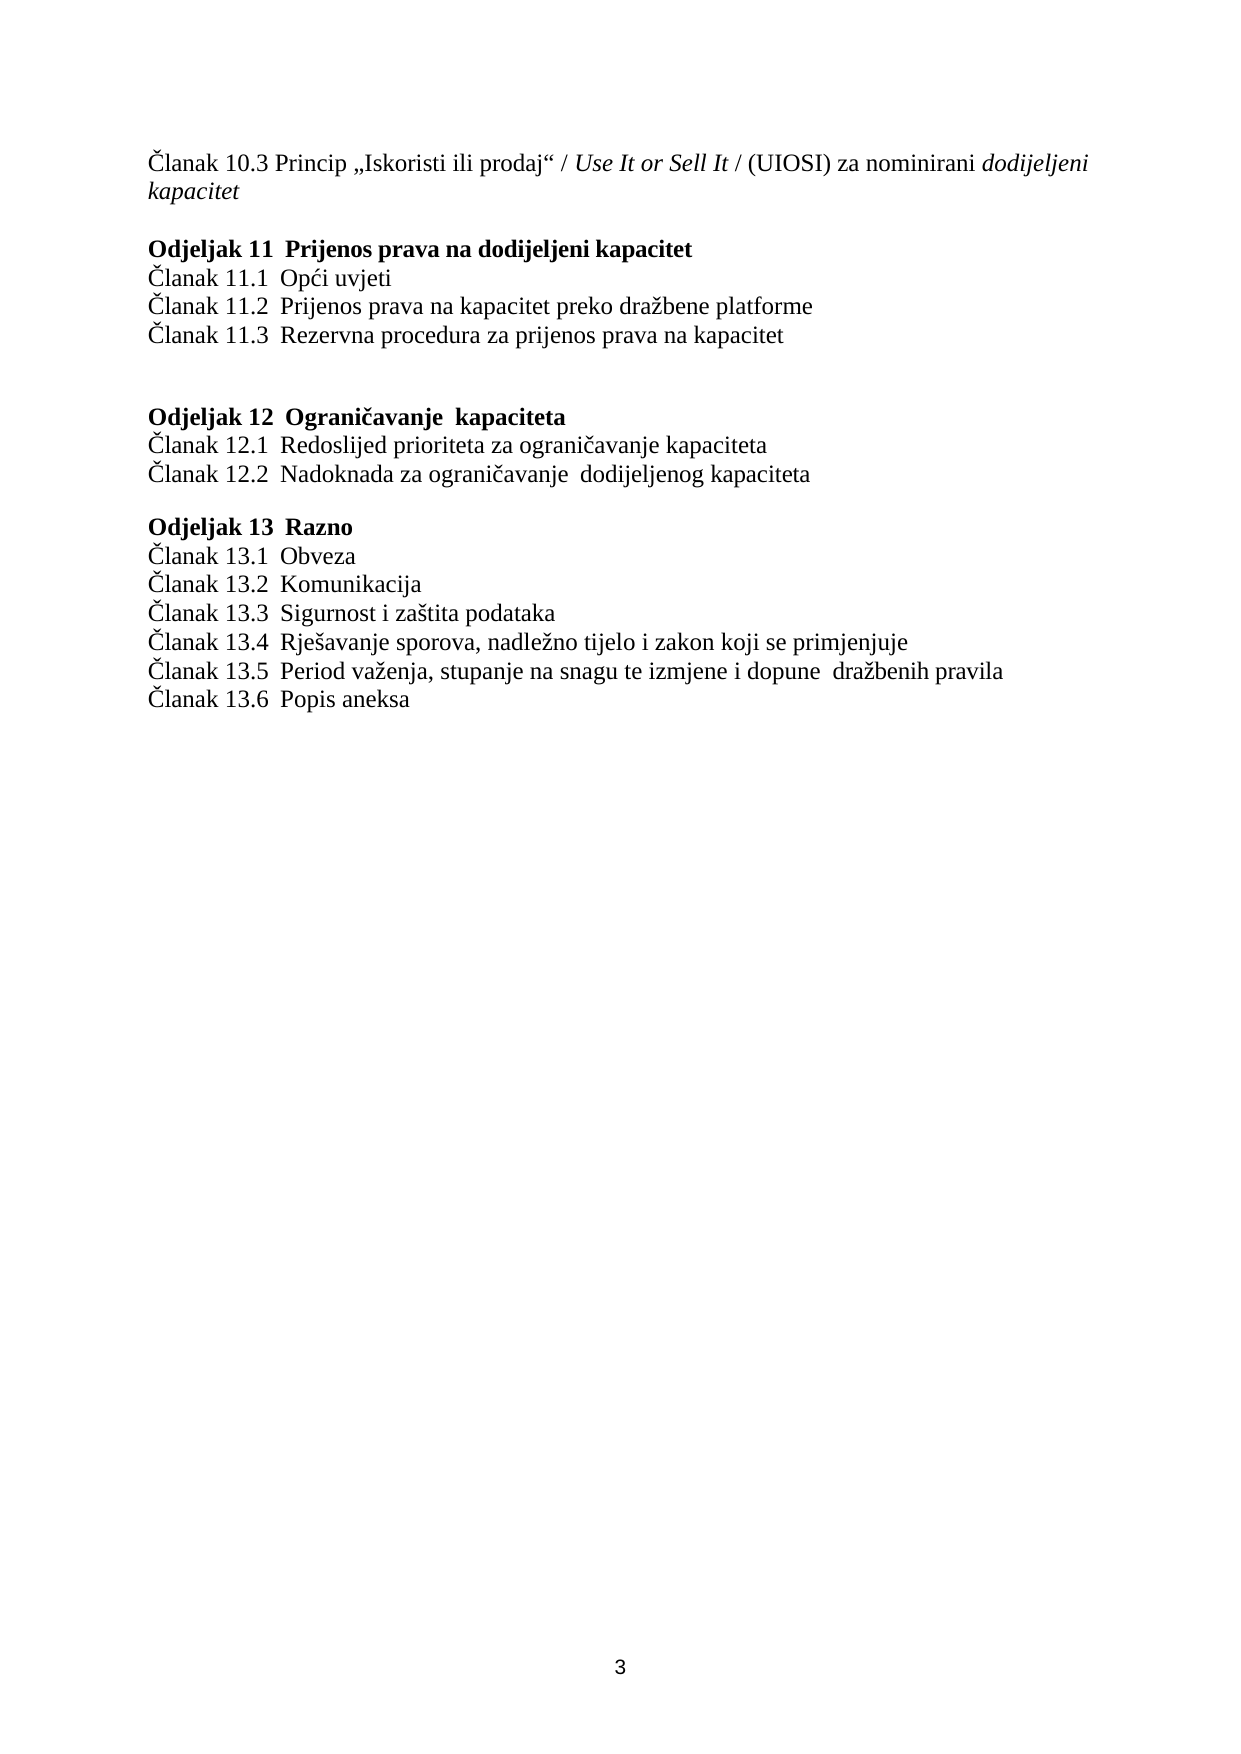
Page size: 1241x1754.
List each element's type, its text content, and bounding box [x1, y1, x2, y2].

text Članak 13.3 Sigurnost i zaštita podataka [148, 598, 1092, 627]
text Članak 13.4 Rješavanje sporova, nadležno tijelo i zakon koji se primjenjuje [148, 627, 1092, 656]
text Članak 12.1 Redoslijed prioriteta za ograničavanje kapaciteta [148, 431, 1092, 459]
text Članak 13.6 Popis aneksa [148, 684, 1092, 713]
text Odjeljak 12 Ograničavanje kapaciteta [148, 402, 1092, 431]
text Članak 13.2 Komunikacija [148, 569, 1092, 598]
text Odjeljak 13 Razno [148, 512, 1092, 541]
text Članak 11.3 Rezervna procedura za prijenos prava na kapacitet [148, 320, 1092, 349]
text Članak 11.2 Prijenos prava na kapacitet preko dražbene platforme [148, 291, 1092, 320]
text Članak 10.3 Princip „Iskoristi ili prodaj“ / Use It or Sell It / (UIOSI) za nominirani dodijeljeni kapacitet [148, 148, 1092, 205]
text Članak 13.5 Period važenja, stupanje na snagu te izmjene i dopune dražbenih pravila [148, 656, 1092, 684]
text Odjeljak 11 Prijenos prava na dodijeljeni kapacitet [148, 234, 1092, 263]
text Članak 12.2 Nadoknada za ograničavanje dodijeljenog kapaciteta [148, 459, 1092, 488]
text Članak 13.1 Obveza [148, 541, 1092, 569]
text Članak 11.1 Opći uvjeti [148, 263, 1092, 291]
